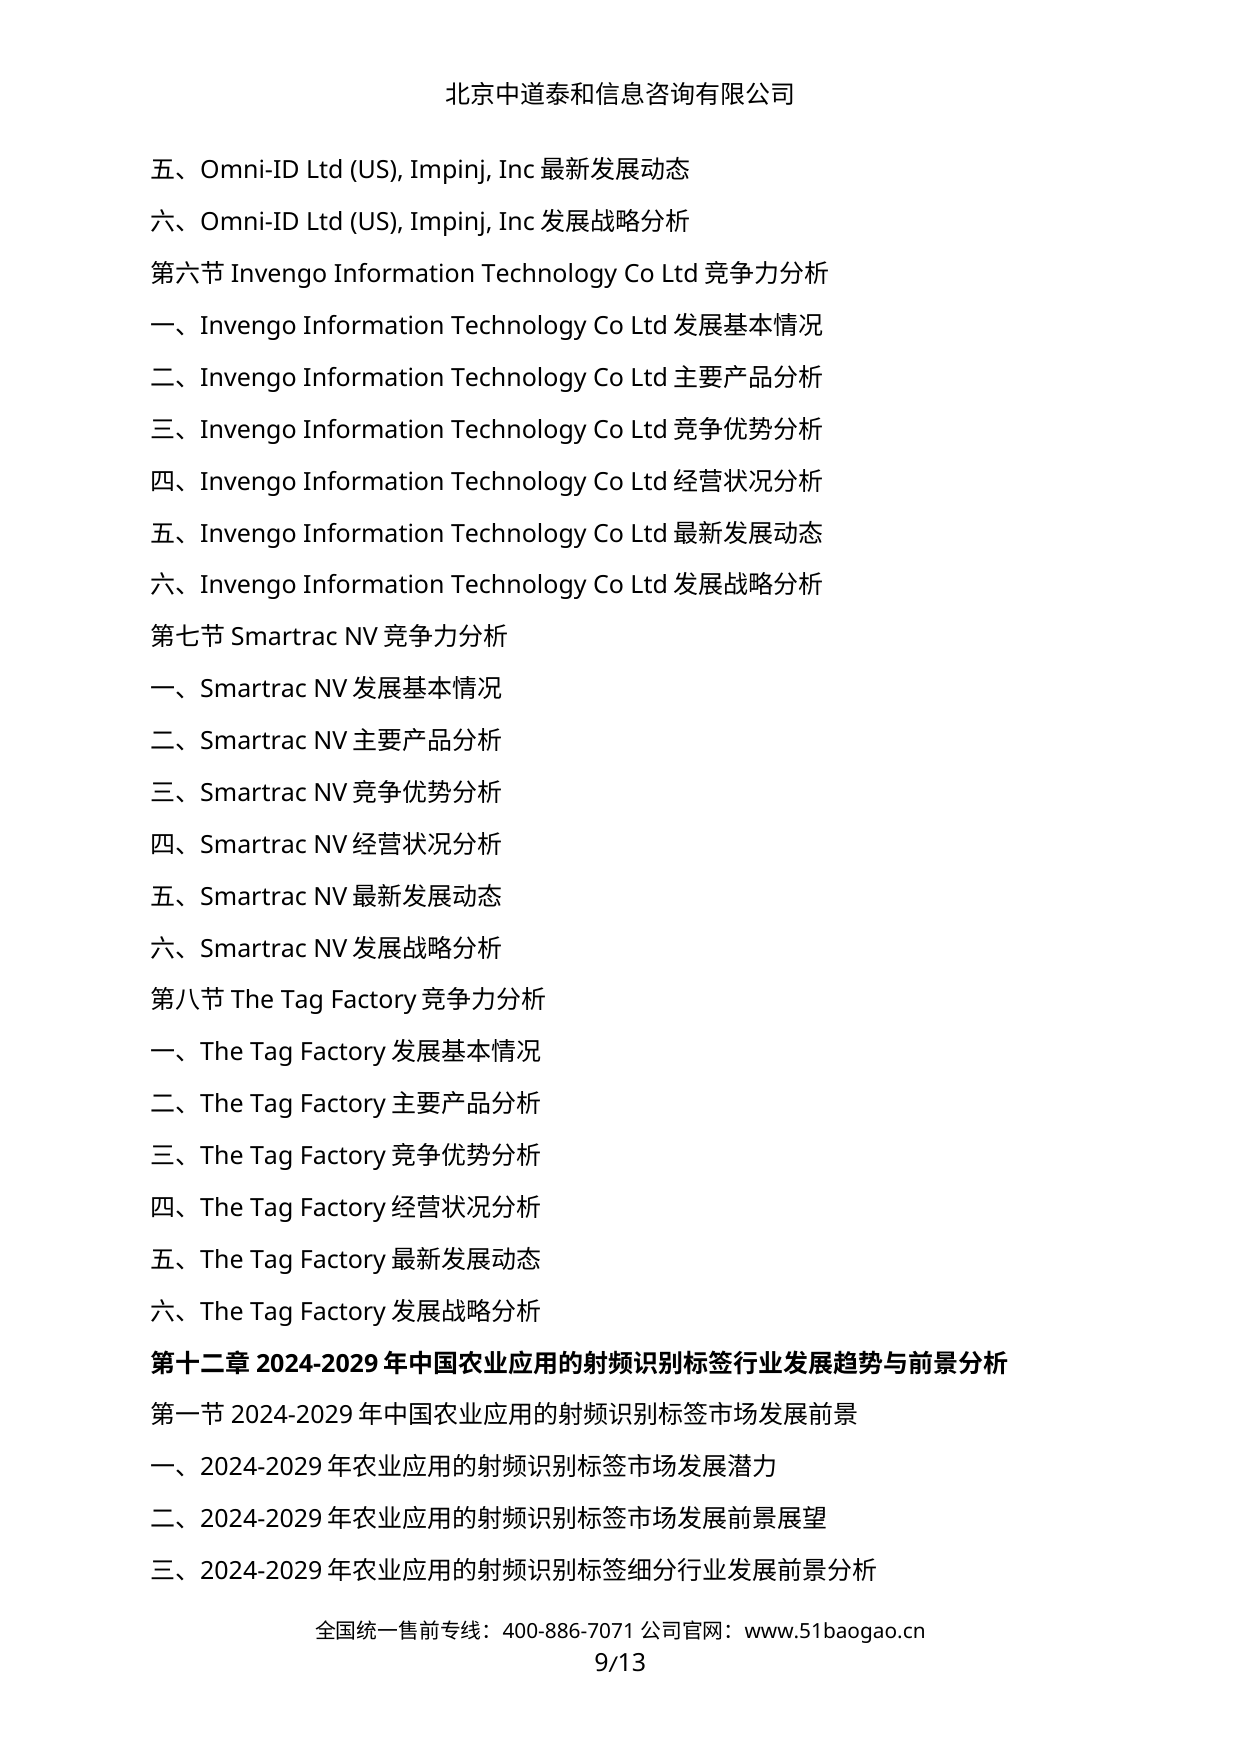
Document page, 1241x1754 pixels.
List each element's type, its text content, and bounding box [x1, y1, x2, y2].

text 五、Omni-ID Ltd (US), Impinj, Inc最新发展动态 [150, 150, 1090, 186]
text 三、2024-2029年农业应用的射频识别标签细分行业发展前景分析 [150, 1551, 1090, 1587]
text 一、Smartrac NV发展基本情况 [150, 669, 1090, 705]
text 一、2024-2029年农业应用的射频识别标签市场发展潜力 [150, 1447, 1090, 1483]
text 六、The Tag Factory发展战略分析 [150, 1291, 1090, 1327]
text 四、Invengo Information Technology Co Ltd经营状况分析 [150, 461, 1090, 497]
text 三、Smartrac NV竞争优势分析 [150, 772, 1090, 809]
text 第七节 Smartrac NV竞争力分析 [150, 617, 1090, 653]
text 一、The Tag Factory发展基本情况 [150, 1032, 1090, 1068]
text 三、The Tag Factory竞争优势分析 [150, 1136, 1090, 1172]
text 二、2024-2029年农业应用的射频识别标签市场发展前景展望 [150, 1499, 1090, 1535]
text 四、Smartrac NV经营状况分析 [150, 824, 1090, 861]
text 六、Invengo Information Technology Co Ltd发展战略分析 [150, 565, 1090, 601]
text 第八节 The Tag Factory竞争力分析 [150, 980, 1090, 1016]
text 一、Invengo Information Technology Co Ltd发展基本情况 [150, 306, 1090, 342]
text 第六节 Invengo Information Technology Co Ltd竞争力分析 [150, 254, 1090, 290]
text 四、The Tag Factory经营状况分析 [150, 1187, 1090, 1224]
text 三、Invengo Information Technology Co Ltd竞争优势分析 [150, 409, 1090, 446]
text 二、Invengo Information Technology Co Ltd主要产品分析 [150, 357, 1090, 394]
text 五、Invengo Information Technology Co Ltd最新发展动态 [150, 513, 1090, 549]
text 五、Smartrac NV最新发展动态 [150, 876, 1090, 912]
text 二、The Tag Factory主要产品分析 [150, 1084, 1090, 1120]
text 五、The Tag Factory最新发展动态 [150, 1239, 1090, 1276]
text 第一节 2024-2029年中国农业应用的射频识别标签市场发展前景 [150, 1395, 1090, 1431]
text 二、Smartrac NV主要产品分析 [150, 721, 1090, 757]
text 第十二章 2024-2029年中国农业应用的射频识别标签行业发展趋势与前景分析 [150, 1343, 1090, 1379]
text 六、Smartrac NV发展战略分析 [150, 928, 1090, 964]
text 六、Omni-ID Ltd (US), Impinj, Inc发展战略分析 [150, 202, 1090, 238]
